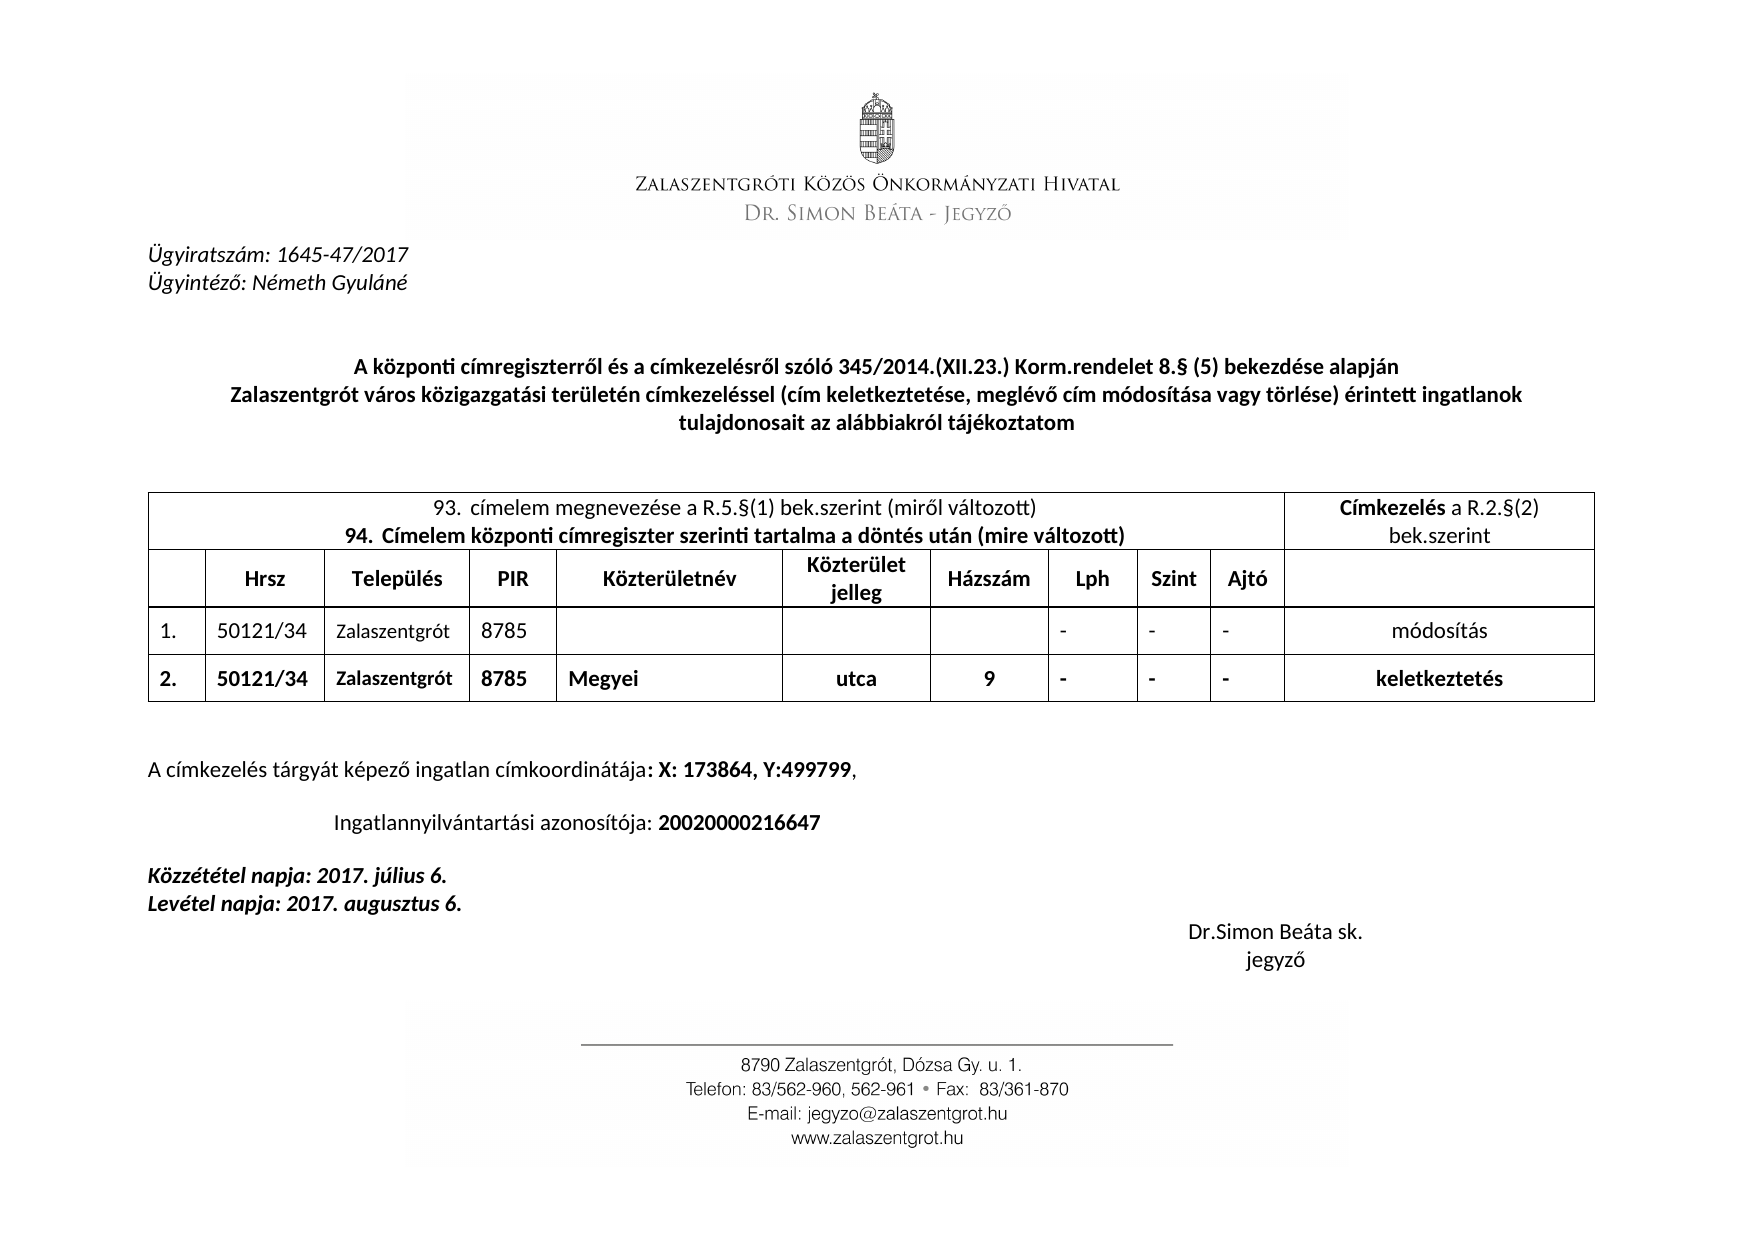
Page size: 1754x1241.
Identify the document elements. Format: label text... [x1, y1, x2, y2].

text A központi címregiszterről és a címkezelésről szóló 345/2014.(XII.23.) Korm.rendelet 8.§ (5) bekezdése alapján [148, 352, 1606, 380]
table_cell 50121/34 [206, 608, 324, 654]
table_cell [1285, 550, 1594, 606]
table_cell [557, 608, 782, 654]
table_cell [149, 550, 205, 606]
picture [404, 1000, 1350, 1167]
table_cell 2. [149, 655, 205, 701]
text Közzététel napja: 2017. július 6. [148, 861, 1606, 889]
table_cell 50121/34 [206, 655, 324, 701]
table_cell - [1211, 655, 1284, 701]
table_cell 8785 [470, 655, 556, 701]
text Ingatlannyilvántartási azonosítója: 20020000216647 [260, 808, 1606, 836]
table_cell keletkeztetés [1285, 655, 1594, 701]
table_cell utca [783, 655, 930, 701]
text Zalaszentgrót város közigazgatási területén címkezeléssel (cím keletkeztetése, meglévő cím módosítása vagy törlése) érintett ingatlanok [148, 380, 1606, 408]
text A címkezelés tárgyát képező ingatlan címkoordinátája: X: 173864, Y:499799, [148, 755, 1606, 783]
table_cell [931, 608, 1048, 654]
table_cell [783, 608, 930, 654]
picture [404, 73, 1350, 240]
text jegyző [945, 945, 1606, 973]
table_cell 9 [931, 655, 1048, 701]
table_header Címkezelés a R.2.§(2) bek.szerint [1285, 493, 1594, 549]
text tulajdonosait az alábbiakról tájékoztatom [148, 408, 1606, 436]
table_cell - [1138, 655, 1210, 701]
table_cell 8785 [470, 608, 556, 654]
table_cell Hrsz [206, 550, 324, 606]
table_cell - [1049, 655, 1137, 701]
text Levétel napja: 2017. augusztus 6. [148, 889, 1606, 917]
table_cell Megyei [557, 655, 782, 701]
text Ügyintéző: Németh Gyuláné [148, 268, 1606, 296]
table_cell - [1049, 608, 1137, 654]
text Dr.Simon Beáta sk. [945, 917, 1606, 945]
table_cell 1. [149, 608, 205, 654]
table_cell PIR [470, 550, 556, 606]
table_cell módosítás [1285, 608, 1594, 654]
table_cell Házszám [931, 550, 1048, 606]
table_header címelem megnevezése a R.5.§(1) bek.szerint (miről változott) Címelem központi címregiszter szerinti tartalma a döntés után (mire változott) [149, 493, 1284, 549]
table_cell - [1138, 608, 1210, 654]
table_cell Szint [1138, 550, 1210, 606]
table_cell Közterület jelleg [783, 550, 930, 606]
table_cell - [1211, 608, 1284, 654]
table_cell Zalaszentgrót [325, 608, 469, 654]
table_cell Ajtó [1211, 550, 1284, 606]
table_cell Település [325, 550, 469, 606]
table_cell Közterületnév [557, 550, 782, 606]
table_cell Lph [1049, 550, 1137, 606]
text Ügyiratszám: 1645-47/2017 [148, 240, 1606, 268]
table_cell Zalaszentgrót [325, 655, 469, 701]
